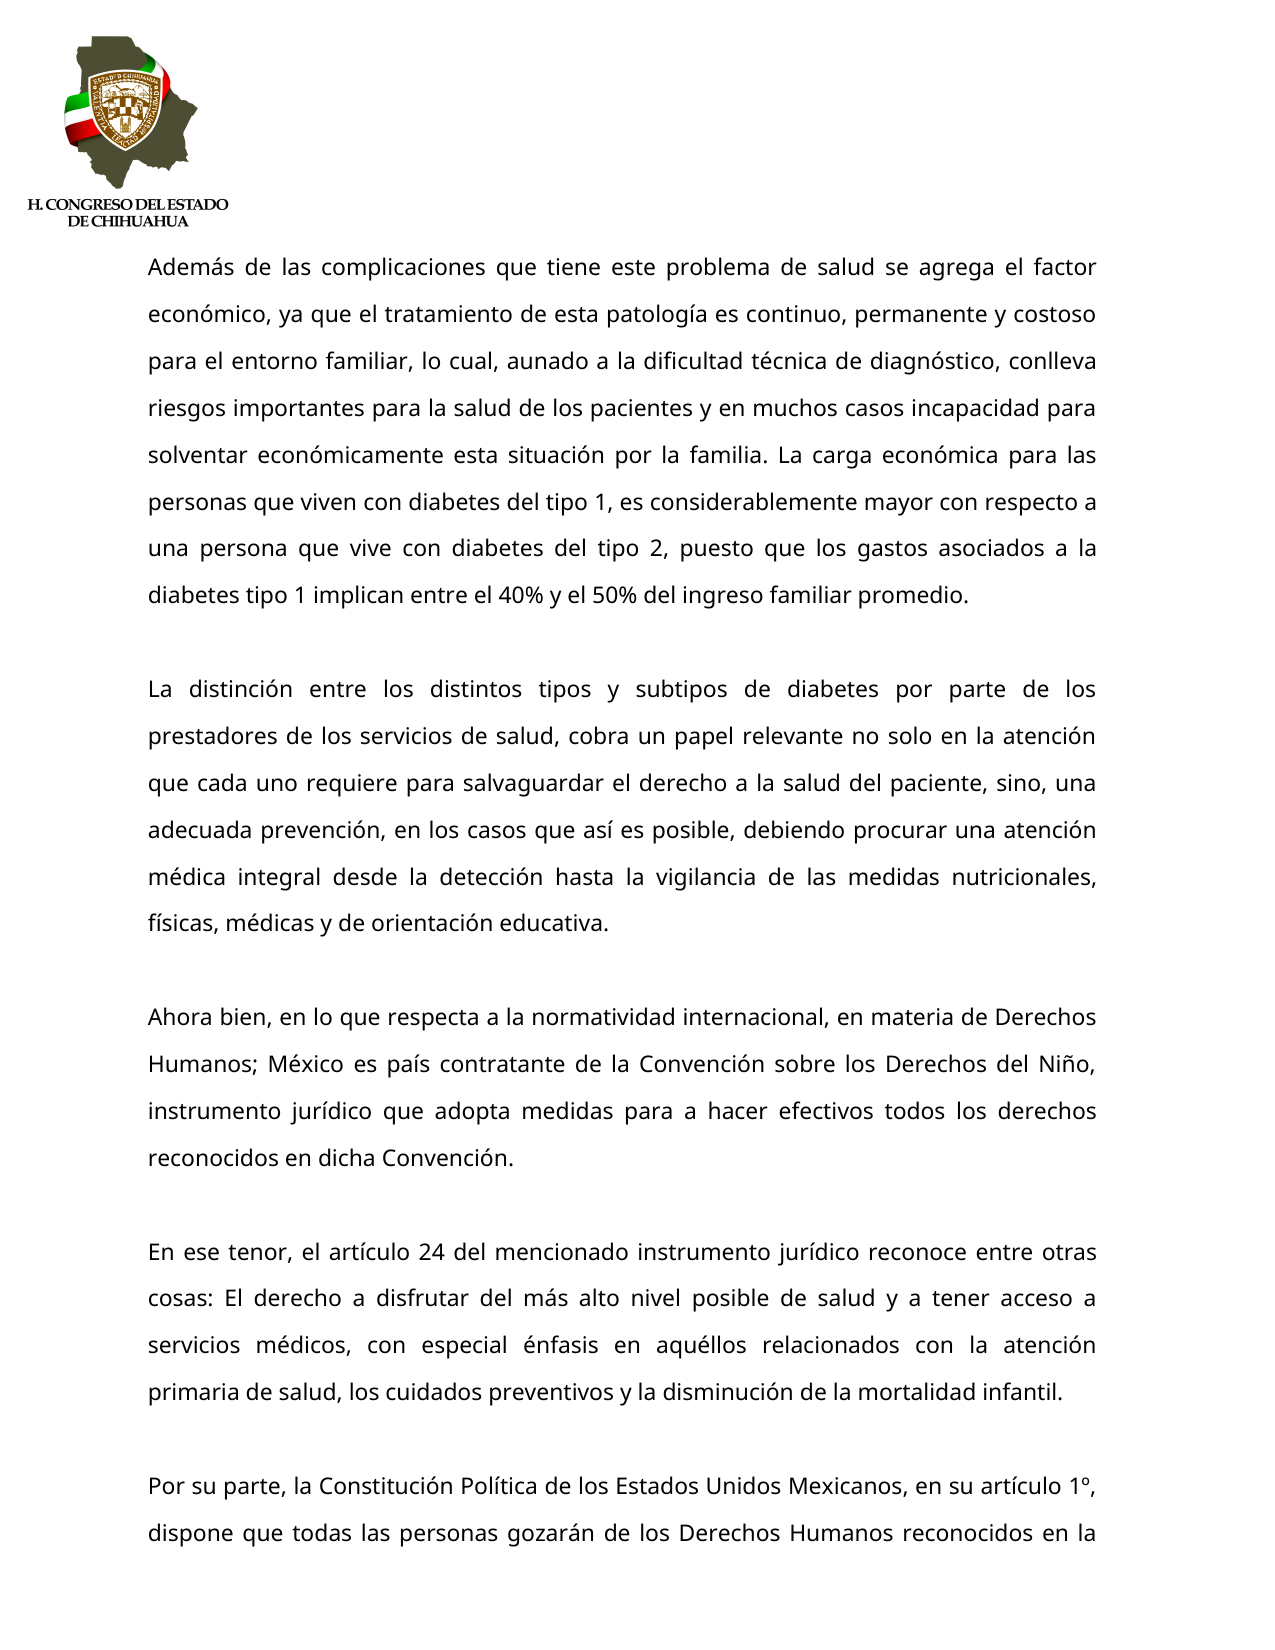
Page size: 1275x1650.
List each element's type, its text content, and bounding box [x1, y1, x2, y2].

text Ahora bien, en lo que respecta a la normatividad internacional, en materia de Derechos Humanos; México es país contratante de la Convención sobre los Derechos del Niño, instrumento jurídico que adopta medidas para a hacer efectivos todos los derechos reconocidos en dicha Convención. [148, 1001, 1098, 1173]
text La distinción entre los distintos tipos y subtipos de diabetes por parte de los prestadores de los servicios de salud, cobra un papel relevante no solo en la atención que cada uno requiere para salvaguardar el derecho a la salud del paciente, sino, una adecuada prevención, en los casos que así es posible, debiendo procurar una atención médica integral desde la detección hasta la vigilancia de las medidas nutricionales, físicas, médicas y de orientación educativa. [148, 673, 1098, 938]
text En ese tenor, el artículo 24 del mencionado instrumento jurídico reconoce entre otras cosas: El derecho a disfrutar del más alto nivel posible de salud y a tener acceso a servicios médicos, con especial énfasis en aquéllos relacionados con la atención primaria de salud, los cuidados preventivos y la disminución de la mortalidad infantil. [148, 1235, 1098, 1407]
picture [14, 23, 242, 243]
text Además de las complicaciones que tiene este problema de salud se agrega el factor económico, ya que el tratamiento de esta patología es continuo, permanente y costoso para el entorno familiar, lo cual, aunado a la dificultad técnica de diagnóstico, conlleva riesgos importantes para la salud de los pacientes y en muchos casos incapacidad para solventar económicamente esta situación por la familia. La carga económica para las personas que viven con diabetes del tipo 1, es considerablemente mayor con respecto a una persona que vive con diabetes del tipo 2, puesto que los gastos asociados a la diabetes tipo 1 implican entre el 40% y el 50% del ingreso familiar promedio. [148, 251, 1098, 610]
